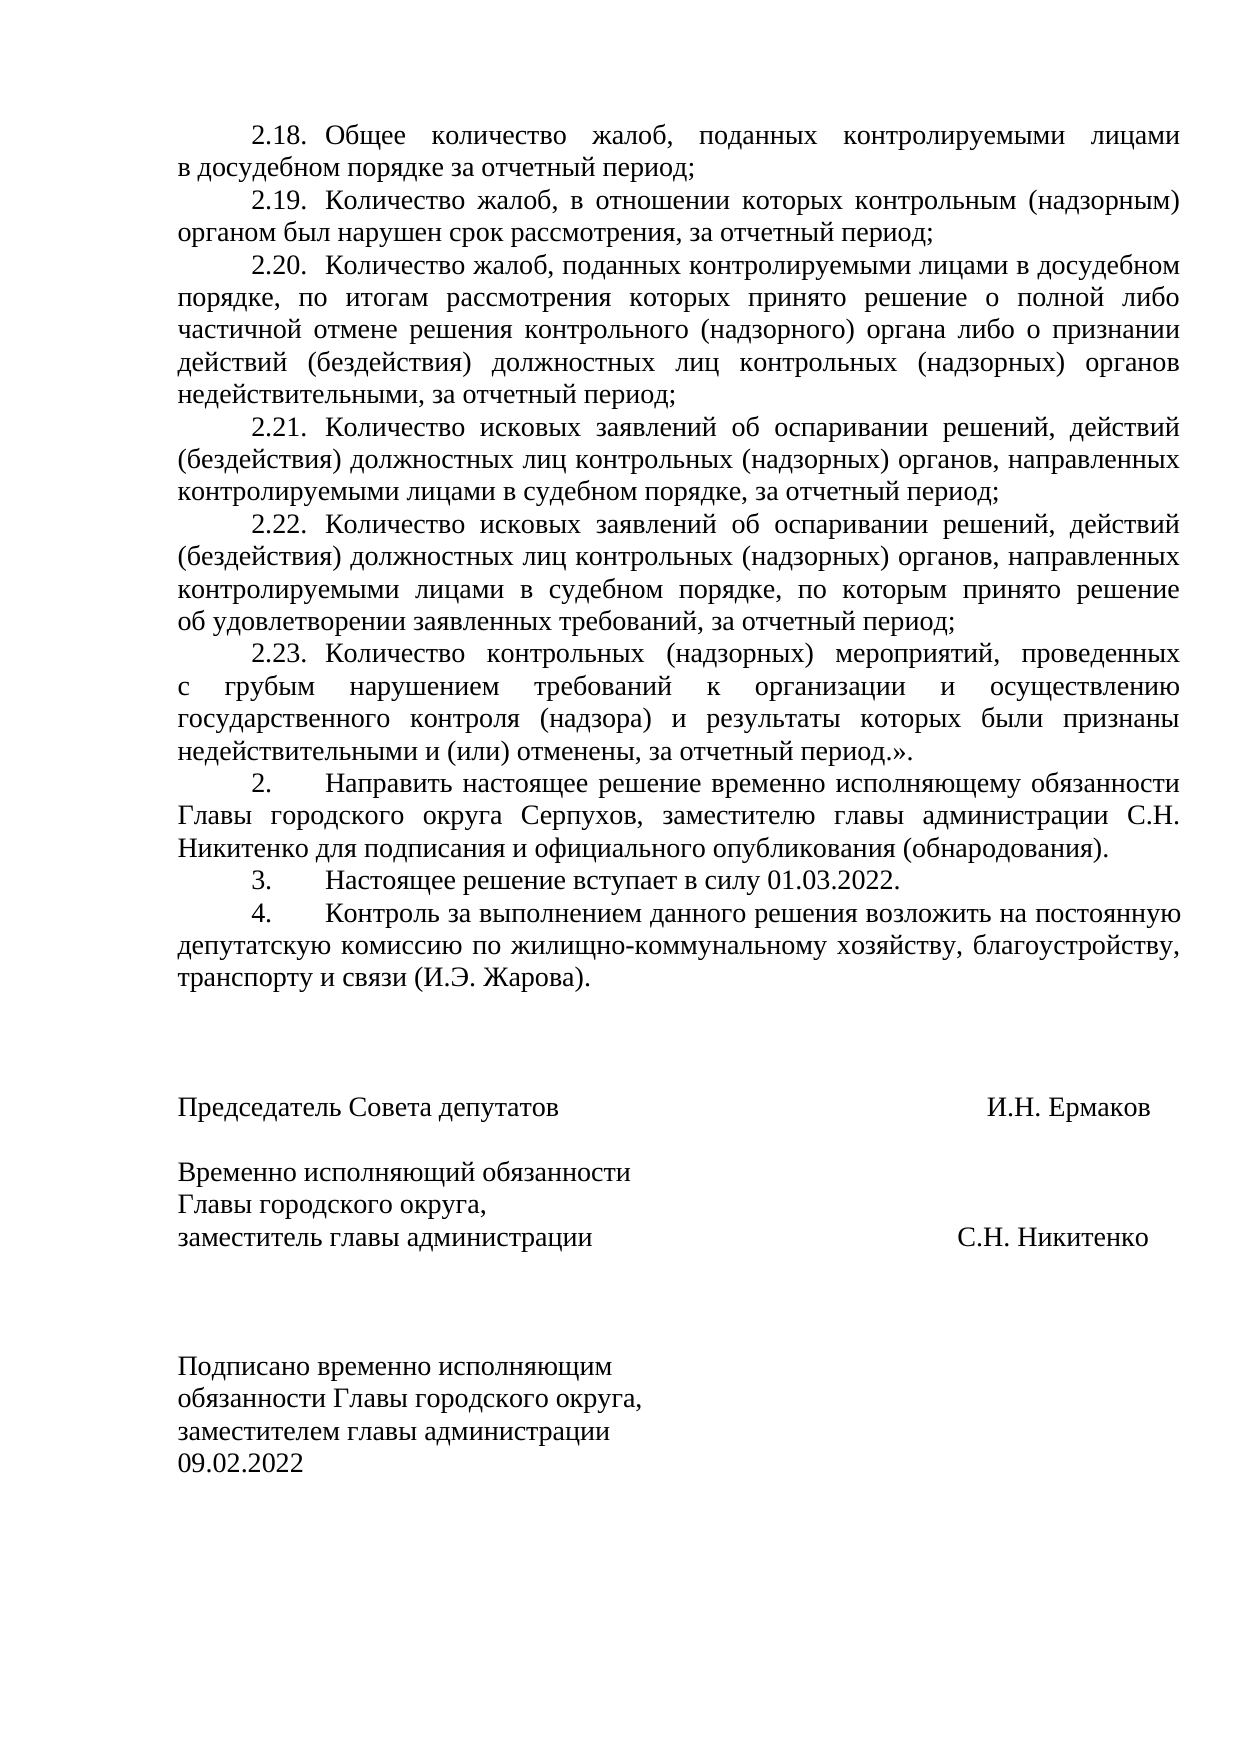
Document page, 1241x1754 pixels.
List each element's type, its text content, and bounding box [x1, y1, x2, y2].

text Временно исполняющий обязанности [177, 1155, 1181, 1187]
text заместитель главы администрации С.Н. Никитенко [177, 1219, 1181, 1252]
text Подписано временно исполняющим [177, 1349, 1181, 1382]
list Контроль за выполнением данного решения возложить на постоянную депутатскую комиссию по жилищно-коммунальному хозяйству, благоустройству, транспорту и связи (И.Э. Жарова). [177, 896, 1181, 993]
list Настоящее решение вступает в силу 01.03.2022. [177, 863, 1181, 896]
text заместителем главы администрации [177, 1414, 1181, 1446]
list Общее количество жалоб, поданных контролируемыми лицами в досудебном порядке за отчетный период; [177, 118, 1181, 183]
text 09.02.2022 [177, 1446, 1181, 1479]
text Председатель Совета депутатов И.Н. Ермаков [177, 1090, 1181, 1122]
list Направить настоящее решение временно исполняющему обязанности Главы городского округа Серпухов, заместителю главы администрации С.Н. Никитенко для подписания и официального опубликования (обнародования). [177, 766, 1181, 863]
list Количество исковых заявлений об оспаривании решений, действий (бездействия) должностных лиц контрольных (надзорных) органов, направленных контролируемыми лицами в судебном порядке, за отчетный период; [177, 410, 1181, 507]
list Количество жалоб, поданных контролируемыми лицами в досудебном порядке, по итогам рассмотрения которых принято решение о полной либо частичной отмене решения контрольного (надзорного) органа либо о признании действий (бездействия) должностных лиц контрольных (надзорных) органов недействительными, за отчетный период; [177, 248, 1181, 410]
text обязанности Главы городского округа, [177, 1382, 1181, 1414]
list Количество исковых заявлений об оспаривании решений, действий (бездействия) должностных лиц контрольных (надзорных) органов, направленных контролируемыми лицами в судебном порядке, по которым принято решение об удовлетворении заявленных требований, за отчетный период; [177, 507, 1181, 636]
list Количество жалоб, в отношении которых контрольным (надзорным) органом был нарушен срок рассмотрения, за отчетный период; [177, 183, 1181, 248]
text Главы городского округа, [177, 1187, 1181, 1219]
list Количество контрольных (надзорных) мероприятий, проведенных с грубым нарушением требований к организации и осуществлению государственного контроля (надзора) и результаты которых были признаны недействительными и (или) отменены, за отчетный период.». [177, 636, 1181, 766]
